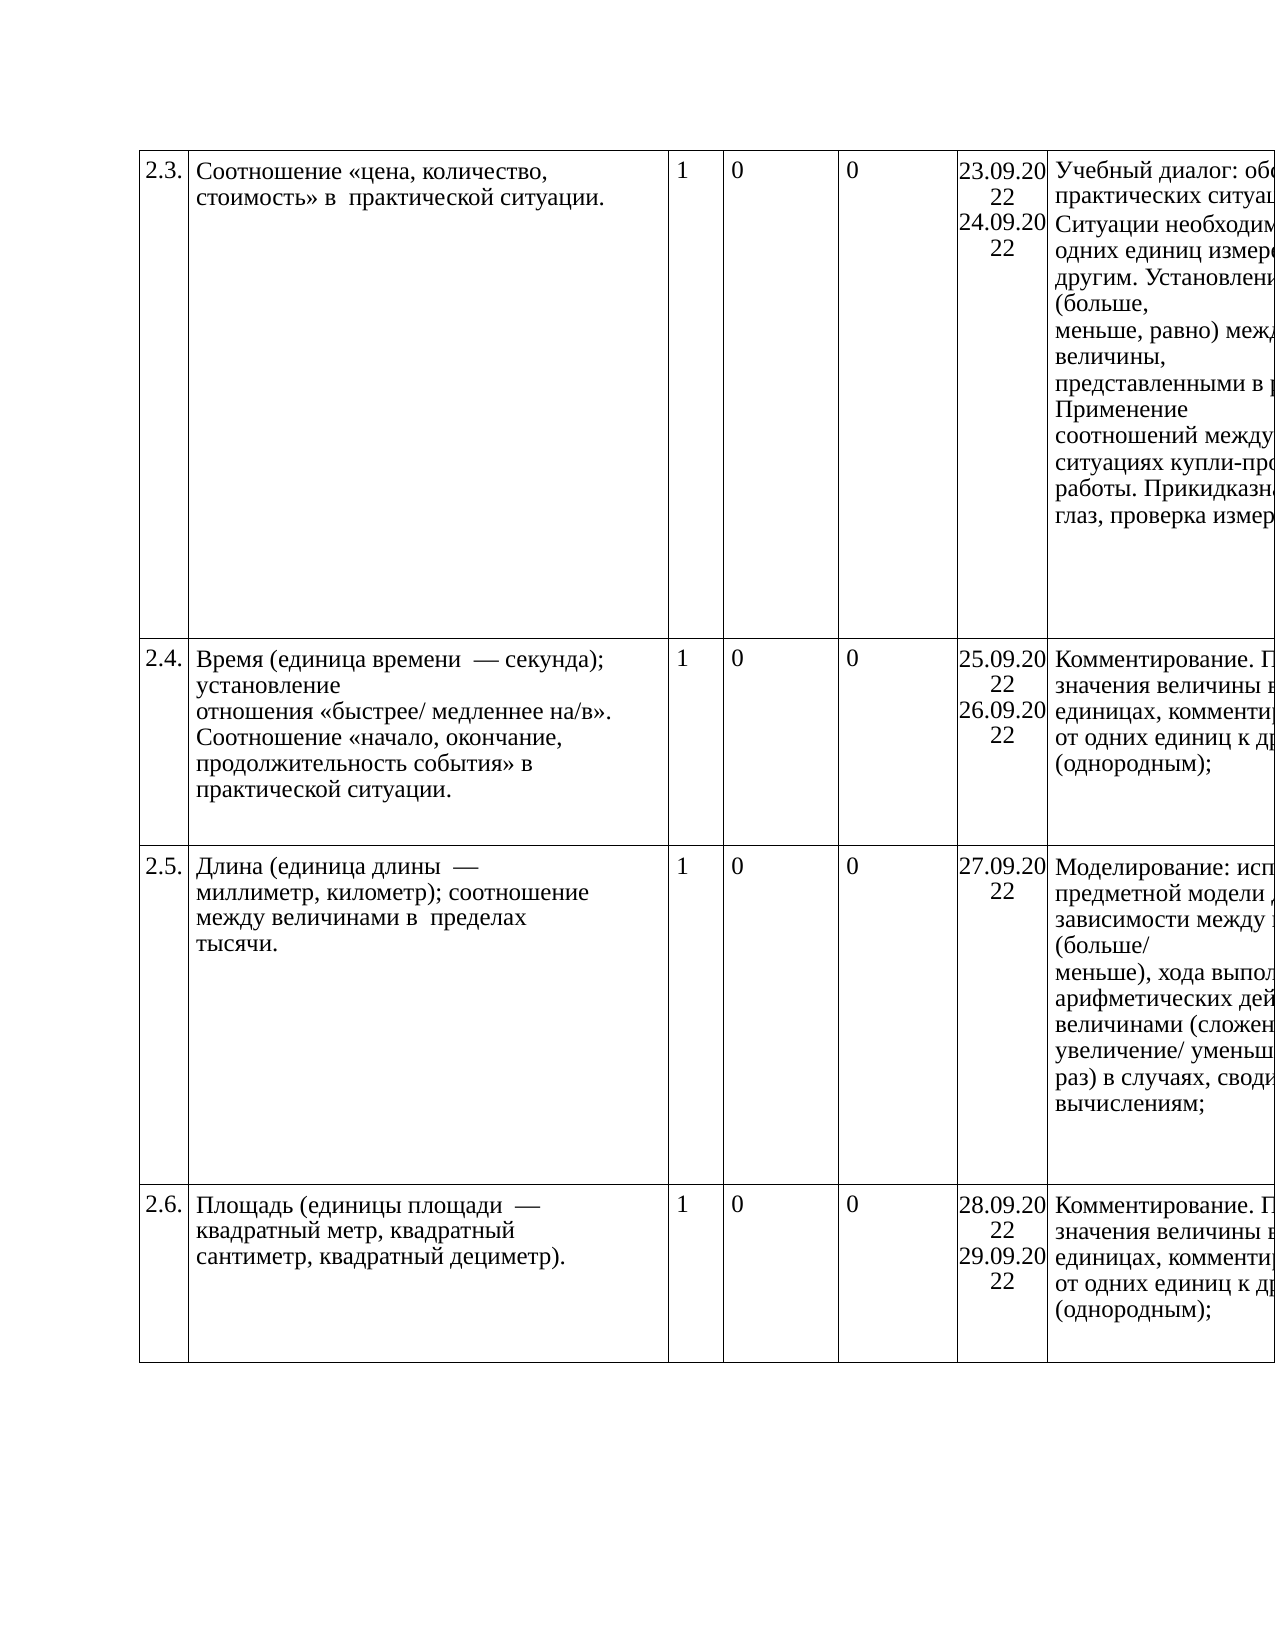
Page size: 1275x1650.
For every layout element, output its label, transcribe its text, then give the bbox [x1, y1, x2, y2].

table_cell 1 [669, 151, 723, 638]
table_cell 1 [669, 1185, 723, 1362]
table_cell 0 [839, 151, 957, 638]
table_cell 0 [724, 1185, 838, 1362]
table_cell Учебный диалог: обсуждение практических ситуаций. Ситуации необходимого перехода от одних единиц измерения величины к другим. Установление отношения (больше, меньше, равно) между значениями величины, представленными в разных единицах. Применение соотношений между величинами в ситуациях купли-продажи, движения, работы. Прикидказначениявеличинына глаз, проверка измерением, расчётами; [1048, 151, 1274, 638]
table_cell Площадь (единицы площади — квадратный метр, квадратный сантиметр, квадратный дециметр). [189, 1185, 668, 1362]
table_cell 0 [839, 846, 957, 1184]
table_cell 2.5. [140, 846, 188, 1184]
table_cell 1 [669, 846, 723, 1184]
table_cell Комментирование. Представление значения величины в заданных единицах, комментирование перехода от одних единиц к другим (однородным); [1048, 639, 1274, 845]
table_cell 1 [669, 639, 723, 845]
table_cell 2.4. [140, 639, 188, 845]
table_cell 0 [839, 1185, 957, 1362]
table_cell Время (единица времени — секунда); установление отношения «быстрее/ медленнее на/в». Соотношение «начало, окончание, продолжительность события» в практической ситуации. [189, 639, 668, 845]
table_cell Соотношение «цена, количество, стоимость» в практической ситуации. [189, 151, 668, 638]
table_cell 27.09.2022 [958, 846, 1047, 1184]
table_cell 0 [724, 846, 838, 1184]
table_cell 0 [839, 639, 957, 845]
table_cell 23.09.2022 24.09.2022 [958, 151, 1047, 638]
table_cell 25.09.2022 26.09.2022 [958, 639, 1047, 845]
table_cell 0 [724, 151, 838, 638]
table_cell Комментирование. Представление значения величины в заданных единицах, комментирование перехода от одних единиц к другим (однородным); [1048, 1185, 1274, 1362]
table_cell Длина (единица длины — миллиметр, километр); соотношение между величинами в пределах тысячи. [189, 846, 668, 1184]
table_cell Моделирование: использование предметной модели для иллюстрации зависимости между величинами (больше/ меньше), хода выполнения арифметических действий с величинами (сложение, вычитание, увеличение/ уменьшение в несколько раз) в случаях, сводимых к устным вычислениям; [1048, 846, 1274, 1184]
table_cell 0 [724, 639, 838, 845]
table_cell 2.3. [140, 151, 188, 638]
table_cell 28.09.2022 29.09.2022 [958, 1185, 1047, 1362]
table_cell 2.6. [140, 1185, 188, 1362]
